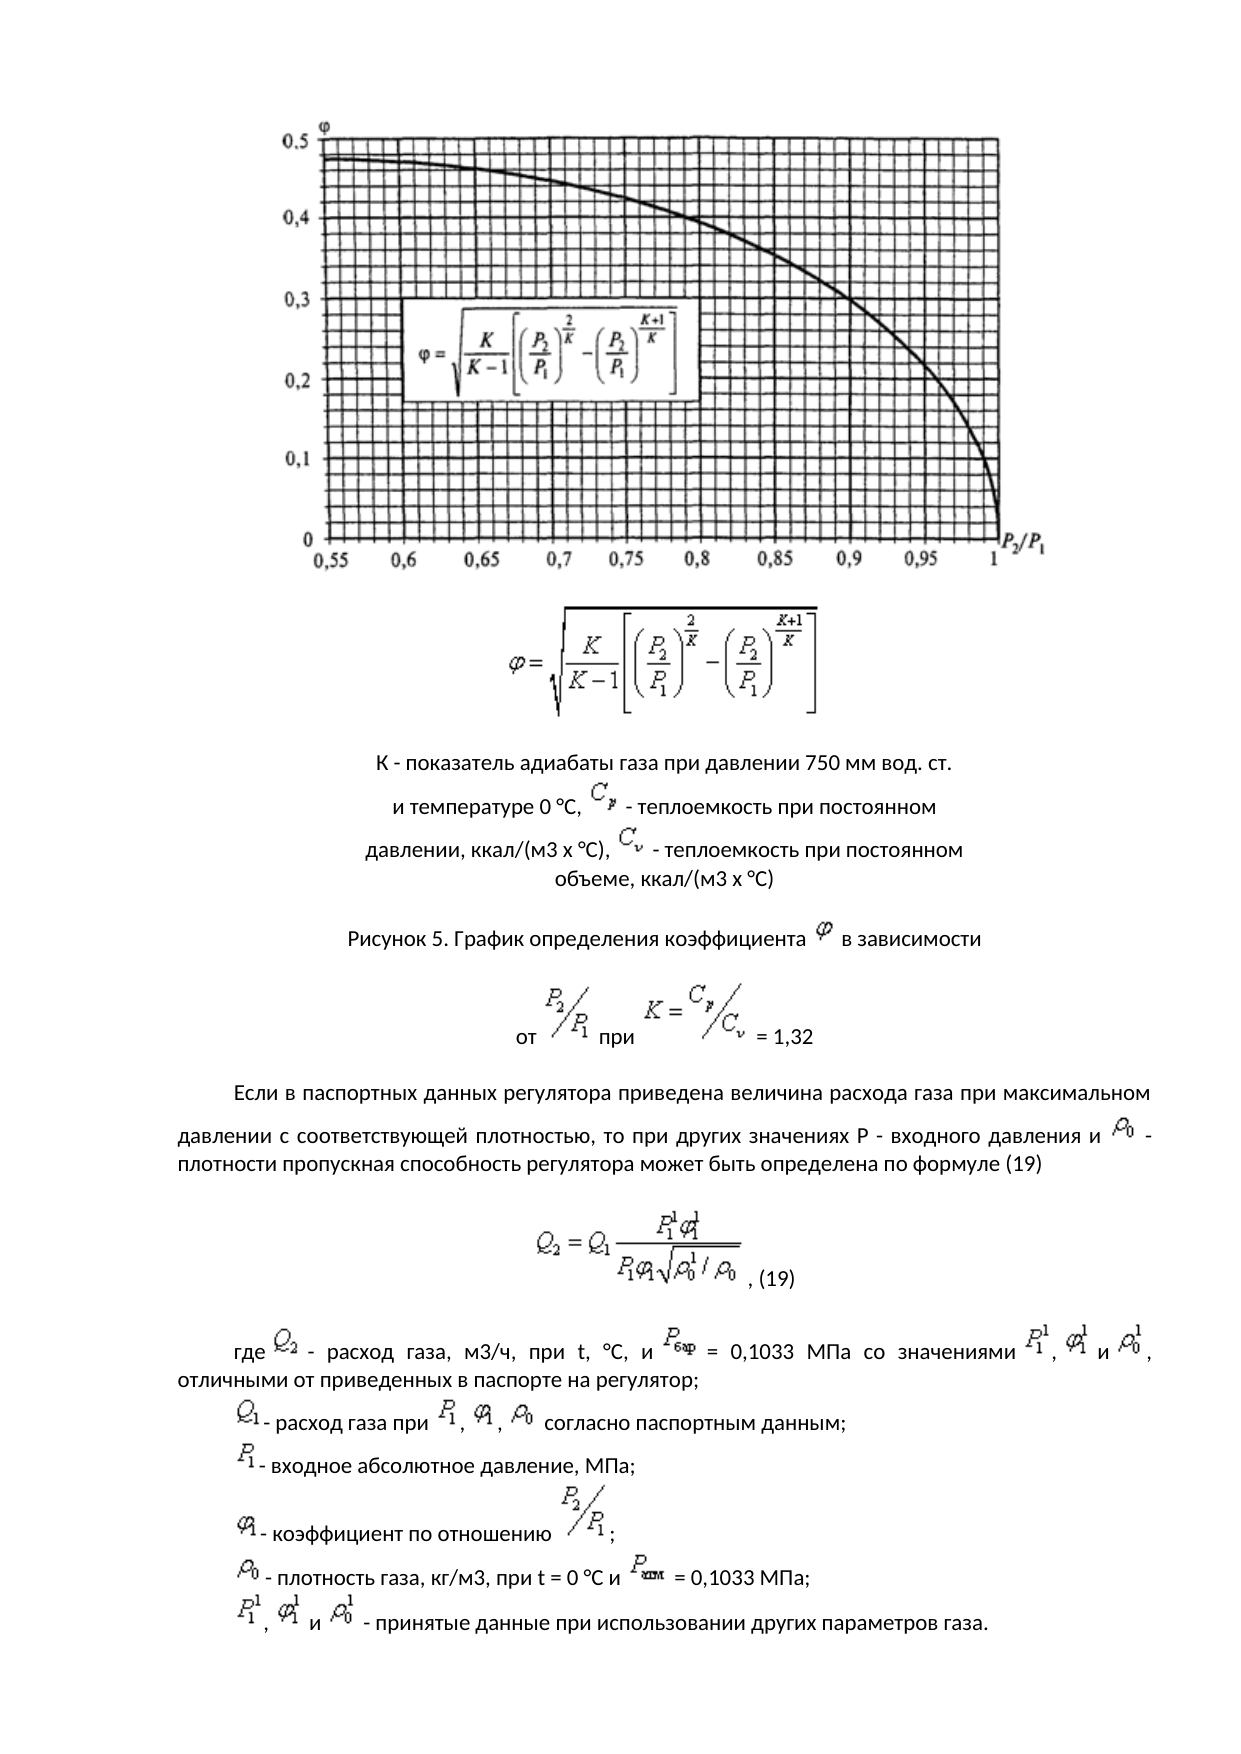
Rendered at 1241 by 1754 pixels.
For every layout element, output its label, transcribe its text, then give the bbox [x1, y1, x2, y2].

picture [1108, 1105, 1140, 1144]
picture [541, 981, 594, 1044]
picture [233, 1504, 260, 1542]
picture [270, 1321, 302, 1360]
text давлении, ккал/(м3 х °С), - теплоемкость при постоянном [177, 820, 1152, 864]
picture [626, 1547, 669, 1586]
picture [233, 1436, 259, 1474]
picture [812, 919, 836, 947]
picture [1062, 1320, 1092, 1360]
picture [1114, 1320, 1146, 1360]
picture [274, 1590, 304, 1630]
picture [280, 118, 1049, 575]
text , и - принятые данные при использовании других параметров газа. [177, 1591, 1152, 1636]
picture [434, 1392, 460, 1431]
text где - расход газа, м3/ч, при t, °С, и = 0,1033 МПа со значениями , и , отличными от приведенных в паспорте на регулятор; [177, 1320, 1152, 1393]
picture [659, 1320, 702, 1360]
text Рисунок 5. График определения коэффициента в зависимости [177, 920, 1152, 952]
picture [233, 1547, 265, 1586]
text объеме, ккал/(м3 х °С) [177, 864, 1152, 892]
picture [507, 1392, 539, 1431]
picture [615, 820, 648, 858]
picture [326, 1590, 358, 1630]
picture [587, 775, 620, 815]
text К - показатель адиабаты газа при давлении 750 мм вод. ст. [177, 748, 1152, 776]
text от при = 1,32 [177, 980, 1152, 1050]
picture [557, 1479, 609, 1542]
text , (19) [177, 1205, 1152, 1292]
text Если в паспортных данных регулятора приведена величина расхода газа при максимальном давлении с соответствующей плотностью, то при других значениях Р - входного давления и - плотности пропускная способность регулятора может быть определена по формуле (19) [177, 1078, 1152, 1177]
picture [533, 1205, 748, 1287]
picture [1021, 1320, 1052, 1360]
picture [470, 1392, 497, 1431]
text - плотность газа, кг/м3, при t = 0 °С и = 0,1033 МПа; [177, 1548, 1152, 1591]
picture [233, 1590, 264, 1630]
text и температуре 0 °С, - теплоемкость при постоянном [177, 776, 1152, 820]
text - коэффициент по отношению ; [177, 1479, 1152, 1548]
picture [233, 1392, 264, 1431]
picture [640, 980, 751, 1044]
picture [505, 602, 824, 720]
text - входное абсолютное давление, МПа; [177, 1436, 1152, 1479]
text - расход газа при , , согласно паспортным данным; [177, 1393, 1152, 1436]
